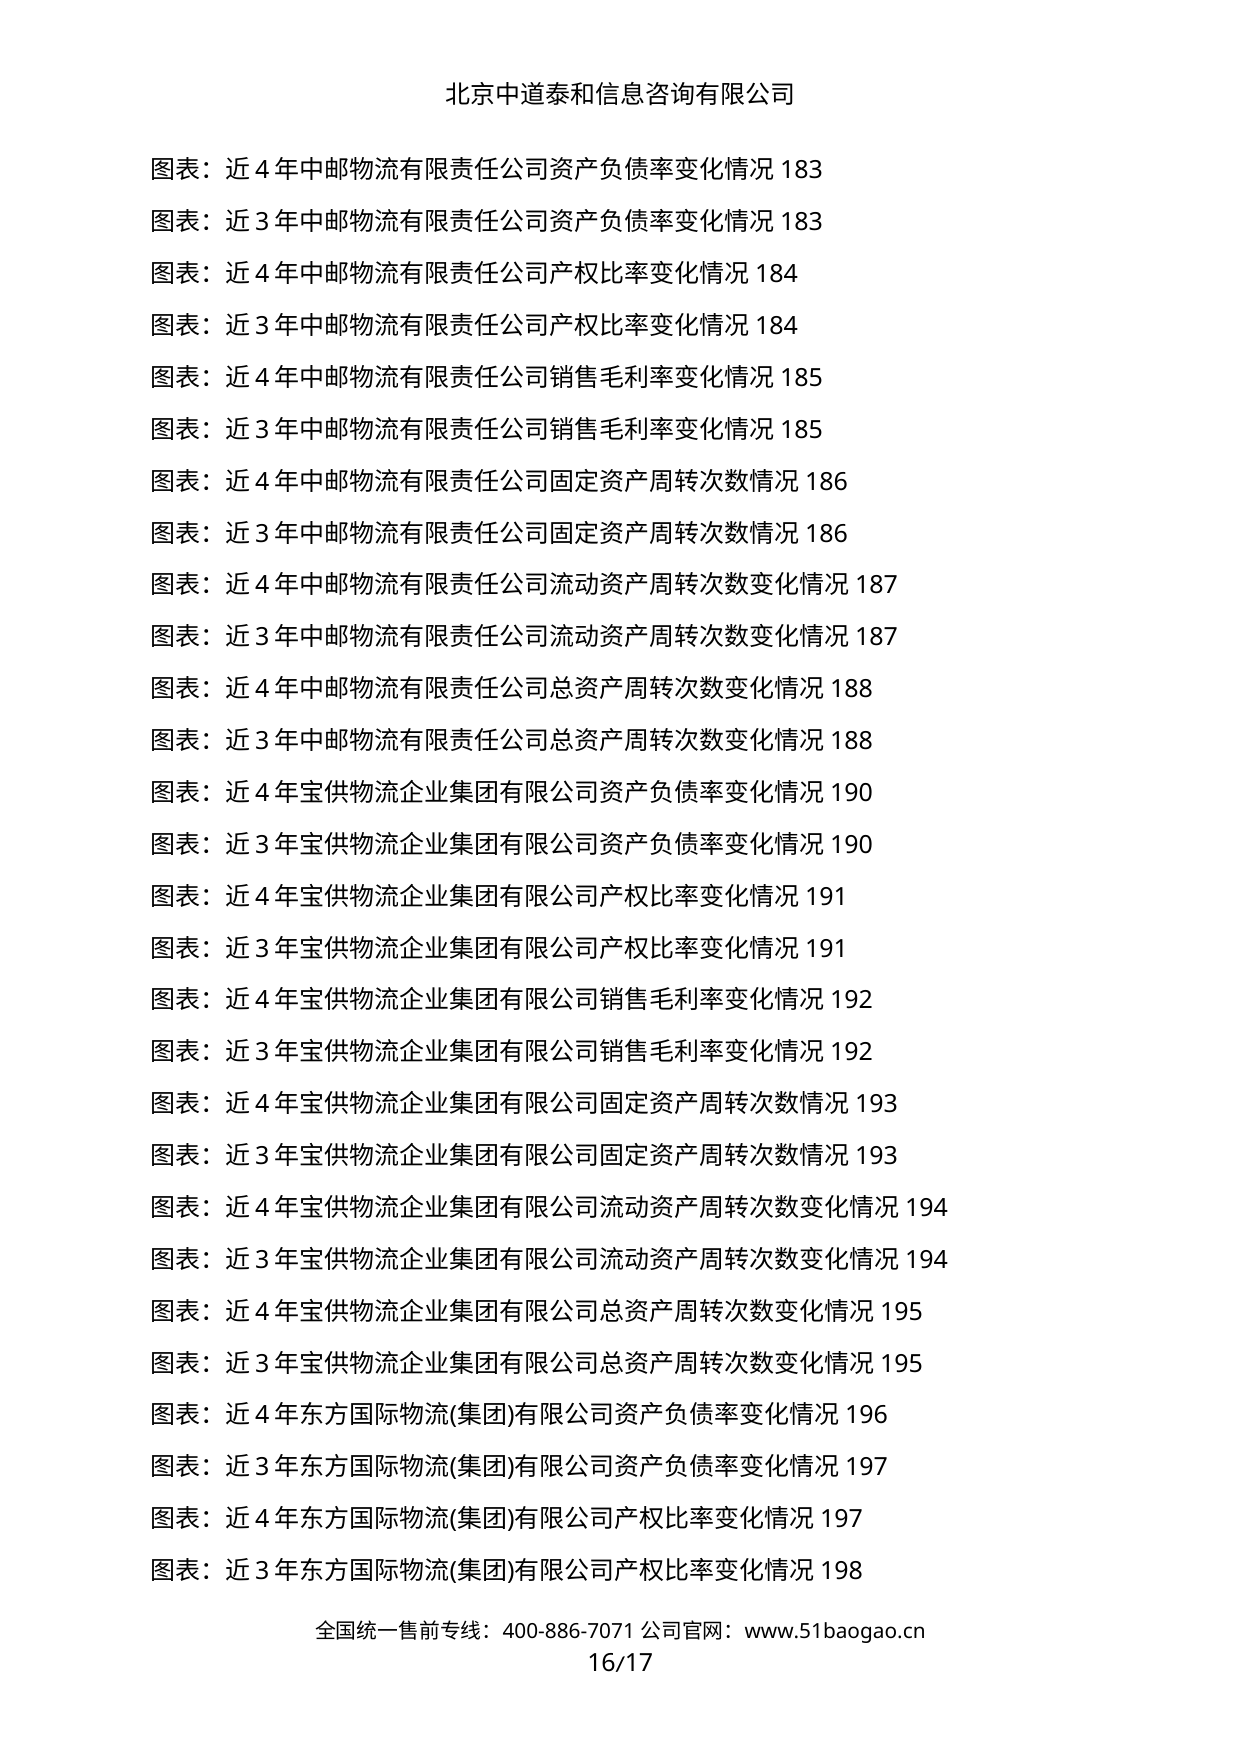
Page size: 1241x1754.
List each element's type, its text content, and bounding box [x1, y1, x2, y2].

text 图表：近3年中邮物流有限责任公司产权比率变化情况 184 [150, 306, 1090, 342]
text 图表：近4年中邮物流有限责任公司资产负债率变化情况 183 [150, 150, 1090, 186]
text 图表：近4年宝供物流企业集团有限公司固定资产周转次数情况 193 [150, 1084, 1090, 1120]
text 图表：近4年中邮物流有限责任公司固定资产周转次数情况 186 [150, 461, 1090, 497]
text 图表：近3年宝供物流企业集团有限公司固定资产周转次数情况 193 [150, 1136, 1090, 1172]
text 图表：近3年宝供物流企业集团有限公司资产负债率变化情况 190 [150, 824, 1090, 861]
text 图表：近3年宝供物流企业集团有限公司总资产周转次数变化情况 195 [150, 1343, 1090, 1379]
text 图表：近4年中邮物流有限责任公司流动资产周转次数变化情况 187 [150, 565, 1090, 601]
text 图表：近3年宝供物流企业集团有限公司流动资产周转次数变化情况 194 [150, 1239, 1090, 1276]
text 图表：近4年中邮物流有限责任公司总资产周转次数变化情况 188 [150, 669, 1090, 705]
text 图表：近4年中邮物流有限责任公司产权比率变化情况 184 [150, 254, 1090, 290]
text 图表：近4年宝供物流企业集团有限公司总资产周转次数变化情况 195 [150, 1291, 1090, 1327]
text 图表：近3年宝供物流企业集团有限公司销售毛利率变化情况 192 [150, 1032, 1090, 1068]
text 图表：近3年中邮物流有限责任公司销售毛利率变化情况 185 [150, 409, 1090, 446]
text 图表：近4年东方国际物流(集团)有限公司资产负债率变化情况 196 [150, 1395, 1090, 1431]
text 图表：近3年中邮物流有限责任公司资产负债率变化情况 183 [150, 202, 1090, 238]
text 图表：近4年宝供物流企业集团有限公司销售毛利率变化情况 192 [150, 980, 1090, 1016]
text 图表：近3年东方国际物流(集团)有限公司产权比率变化情况 198 [150, 1551, 1090, 1587]
text 图表：近4年中邮物流有限责任公司销售毛利率变化情况 185 [150, 357, 1090, 394]
text 图表：近3年东方国际物流(集团)有限公司资产负债率变化情况 197 [150, 1447, 1090, 1483]
text 图表：近3年中邮物流有限责任公司流动资产周转次数变化情况 187 [150, 617, 1090, 653]
text 图表：近3年中邮物流有限责任公司总资产周转次数变化情况 188 [150, 721, 1090, 757]
text 图表：近4年宝供物流企业集团有限公司资产负债率变化情况 190 [150, 772, 1090, 809]
text 图表：近3年中邮物流有限责任公司固定资产周转次数情况 186 [150, 513, 1090, 549]
text 图表：近3年宝供物流企业集团有限公司产权比率变化情况 191 [150, 928, 1090, 964]
text 图表：近4年宝供物流企业集团有限公司产权比率变化情况 191 [150, 876, 1090, 912]
text 图表：近4年东方国际物流(集团)有限公司产权比率变化情况 197 [150, 1499, 1090, 1535]
text 图表：近4年宝供物流企业集团有限公司流动资产周转次数变化情况 194 [150, 1187, 1090, 1224]
